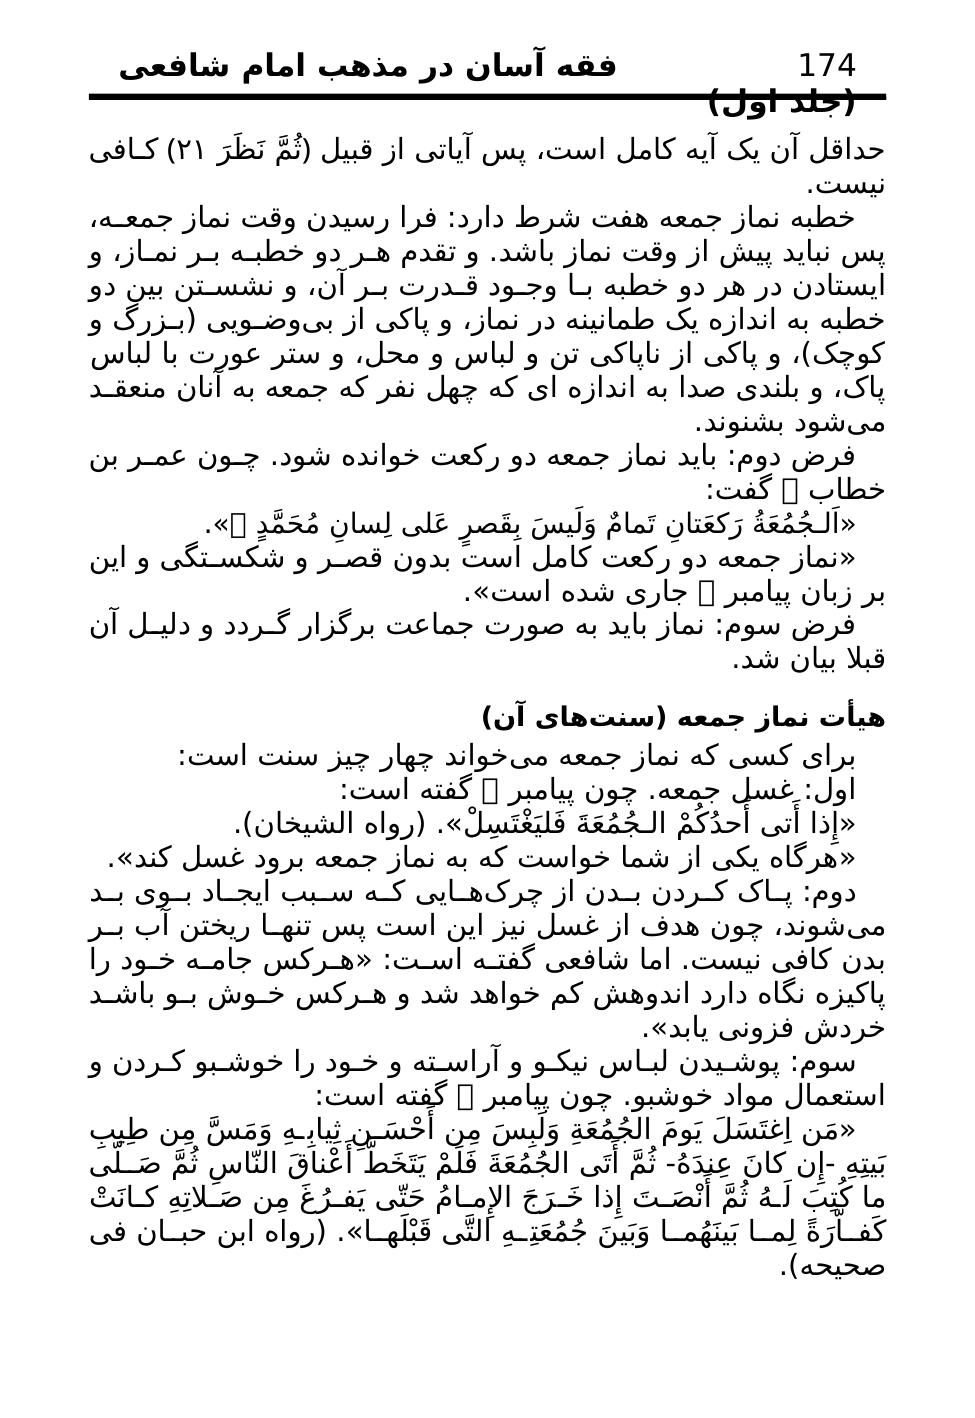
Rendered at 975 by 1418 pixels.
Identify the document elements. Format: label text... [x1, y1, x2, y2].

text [89, 132, 886, 200]
text اول: غسل جمعه. چون پیامبر گفته است: [89, 773, 886, 807]
text فرض سوم: نماز باید به صورت جماعت برگزار گردد و دلیل آن قبلا بیان شد. [89, 608, 886, 676]
text «إِذا أَتی أَحدُکُمْ الـجُمُعَةَ فَلیَغْتَسِلْ». (رواه الشيخان). [89, 807, 886, 841]
text برای کسی که نماز جمعه می‌خواند چهار چیز سنت است: [89, 739, 886, 773]
text «نماز جمعه دو رکعت کامل است بدون قصر و شکستگی و این بر زبان پیامبر جاری شده است». [89, 540, 886, 608]
text خطبه نماز جمعه هفت شرط دارد: فرا رسیدن وقت نماز جمعه، پس نباید پیش از وقت نماز باشد. و تقدم هر دو خطبه بر نماز، و ایستادن در هر دو خطبه با وجود قدرت بر آن، و نشستن بین دو خطبه به اندازه یک طمانینه در نماز، و پاکی از بی‌وضویی (بزرگ و کوچک)، و پاکی از ناپاکی تن و لباس و محل، و ستر عورت با لباس پاک، و بلندی صدا به اندازه ای که چهل نفر که جمعه به آنان منعقد می‌شود بشنوند. [89, 200, 886, 438]
text «هرگاه یکی از شما خواست که به نماز جمعه برود غسل کند». [89, 841, 886, 874]
text هیأت نماز جمعه (سنت‌های آن) [89, 701, 886, 732]
text «اَلـجُمُعَةُ رَکعَتانِ تَمامٌ وَلَیسَ بِقَصرٍ عَلی لِسانِ مُحَمَّدٍ ». [89, 506, 886, 540]
text دوم: پاک کردن بدن از چرک‌هایی که سبب ایجاد بوی بد می‌شوند، چون هدف از غسل نیز این است پس تنها ریختن آب بر بدن کافی نیست. اما شافعی گفته است: «هرکس جامه خود را پاکیزه نگاه دارد اندوهش کم خواهد شد و هرکس خوش بو باشد خردش فزونی یابد». [89, 874, 886, 1044]
text «مَن اِغتَسَلَ یَومَ الجُمُعَةِ وَلَبِسَ مِن أَحْسَنِ ثِیابِهِ وَمَسَّ مِن طِیبِ بَیتِهِ -إِن کانَ عِندَهُ- ثُمَّ أَتَی الجُمُعَةَ فَلَمْ یَتَخَطَّ أَعْناقَ النّاسِ ثُمَّ صَلّی ما کُتِبَ لَهُ ثُمَّ أَنْصَتَ إِذا خَرَجَ الإِمامُ حَتّی یَفرُغَ مِن صَلاتِهِ کانَتْ کَفاّرَةً لِما بَینَهُما وَبَینَ جُمُعَتِهِ التَّی قَبْلَها». (رواه ابن حبان فی صحيحه). [89, 1112, 886, 1282]
text فرض دوم: باید نماز جمعه دو رکعت خوانده شود. چون عمر بن خطاب گفت: [89, 438, 886, 506]
text سوم: پوشیدن لباس نیکو و آراسته و خود را خوشبو کردن و استعمال مواد خوشبو. چون پیامبر گفته است: [89, 1044, 886, 1112]
